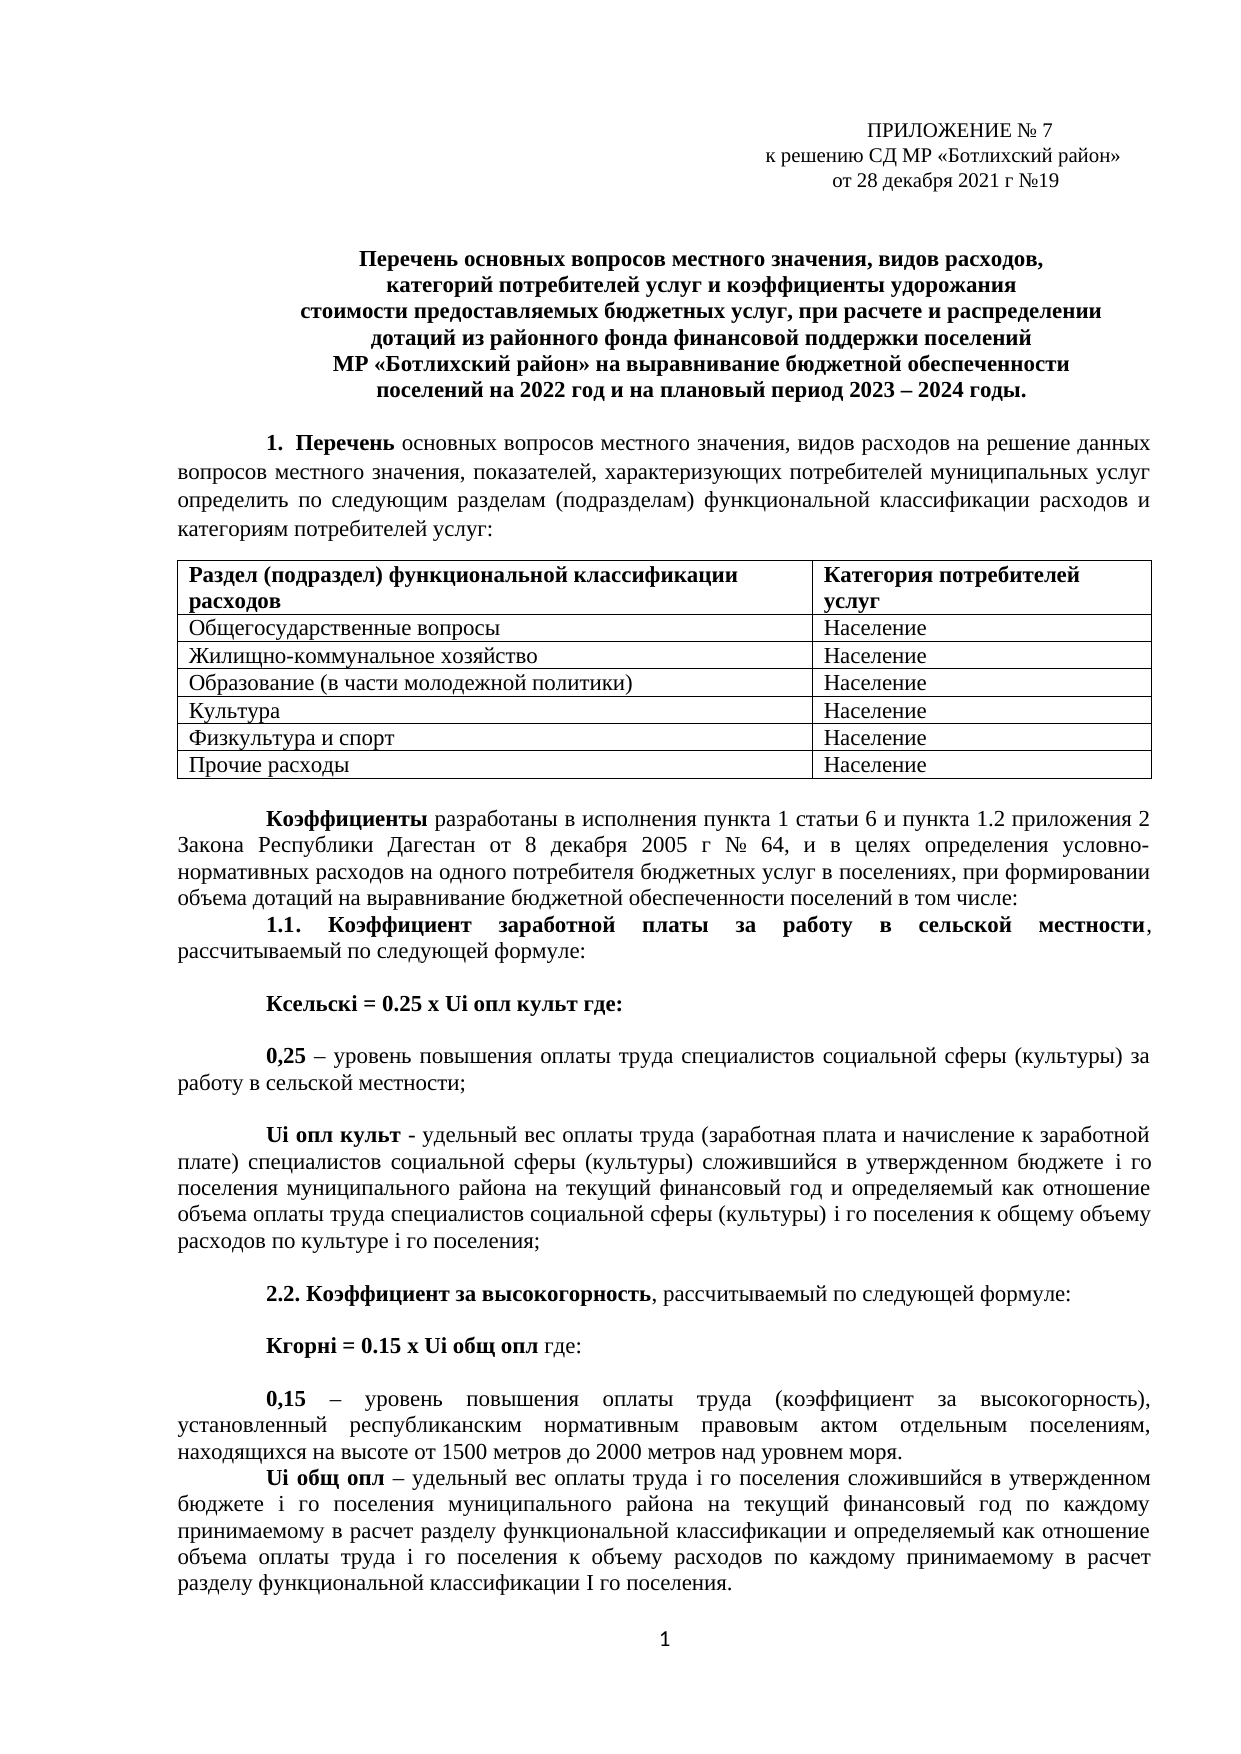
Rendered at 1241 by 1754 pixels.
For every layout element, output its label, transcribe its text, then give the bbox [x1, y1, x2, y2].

list 0,15 – уровень повышения оплаты труда (коэффициент за высокогорность), установленный республиканским нормативным правовым актом отдельным поселениям, находящихся на высоте от 1500 метров до 2000 метров над уровнем моря. [177, 1385, 1152, 1464]
table_cell Образование (в части молодежной политики) [178, 669, 812, 696]
list Кгорнi = 0.15 x Ui общ опл где: [177, 1332, 1152, 1359]
table_cell Культура [178, 697, 812, 723]
text поселений на 2022 год и на плановый период 2023 – 2024 годы. [177, 377, 1152, 403]
list Перечень основных вопросов местного значения, видов расходов на решение данных вопросов местного значения, показателей, характеризующих потребителей муниципальных услуг определить по следующим разделам (подразделам) функциональной классификации расходов и категориям потребителей услуг: [177, 429, 1152, 541]
table_header Категория потребителей услуг [813, 561, 1151, 613]
list . Коэффициент заработной платы за работу в сельской местности, рассчитываемый по следующей формуле: [177, 911, 1152, 963]
table_cell Население [813, 669, 1151, 696]
text к решению СД МР «Ботлихский район» от 28 декабря 2021 г №19 [740, 142, 1152, 192]
text категорий потребителей услуг и коэффициенты удорожания [177, 271, 1152, 297]
list 0,25 – уровень повышения оплаты труда специалистов социальной сферы (культуры) за работу в сельской местности; [177, 1042, 1152, 1095]
text МР «Ботлихский район» на выравнивание бюджетной обеспеченности [177, 350, 1152, 377]
list Ксельскi = 0.25 х Ui опл культ где: [177, 990, 1152, 1016]
table_cell Население [813, 751, 1151, 778]
title ПРИЛОЖЕНИЕ № 7 [768, 118, 1152, 142]
table_cell Прочие расходы [178, 751, 812, 778]
table_cell Население [813, 697, 1151, 723]
table_cell Население [813, 724, 1151, 750]
list Ui опл культ - удельный вес оплаты труда (заработная плата и начисление к заработной плате) специалистов социальной сферы (культуры) сложившийся в утвержденном бюджете i го поселения муниципального района на текущий финансовый год и определяемый как отношение объема оплаты труда специалистов социальной сферы (культуры) i го поселения к общему объему расходов по культуре i го поселения; [177, 1121, 1152, 1253]
table_cell Жилищно-коммунальное хозяйство [178, 642, 812, 668]
table_cell Физкультура и спорт [178, 724, 812, 750]
table_cell Население [813, 642, 1151, 668]
list 2.2. Коэффициент за высокогорность, рассчитываемый по следующей формуле: [177, 1279, 1152, 1306]
table_cell Население [813, 615, 1151, 641]
text дотаций из районного фонда финансовой поддержки поселений [177, 324, 1152, 350]
table_cell Общегосударственные вопросы [178, 615, 812, 641]
text Перечень основных вопросов местного значения, видов расходов, [177, 245, 1152, 271]
text стоимости предоставляемых бюджетных услуг, при расчете и распределении [177, 297, 1152, 324]
table_header Раздел (подраздел) функциональной классификации расходов [178, 561, 812, 613]
list Ui общ опл – удельный вес оплаты труда i го поселения сложившийся в утвержденном бюджете i го поселения муниципального района на текущий финансовый год по каждому принимаемому в расчет разделу функциональной классификации и определяемый как отношение объема оплаты труда i го поселения к объему расходов по каждому принимаемому в расчет разделу функциональной классификации I го поселения. [177, 1464, 1152, 1596]
text Коэффициенты разработаны в исполнения пункта 1 статьи 6 и пункта 1.2 приложения 2 Закона Республики Дагестан от 8 декабря 2005 г № 64, и в целях определения условно-нормативных расходов на одного потребителя бюджетных услуг в поселениях, при формировании объема дотаций на выравнивание бюджетной обеспеченности поселений в том числе: [177, 805, 1152, 911]
